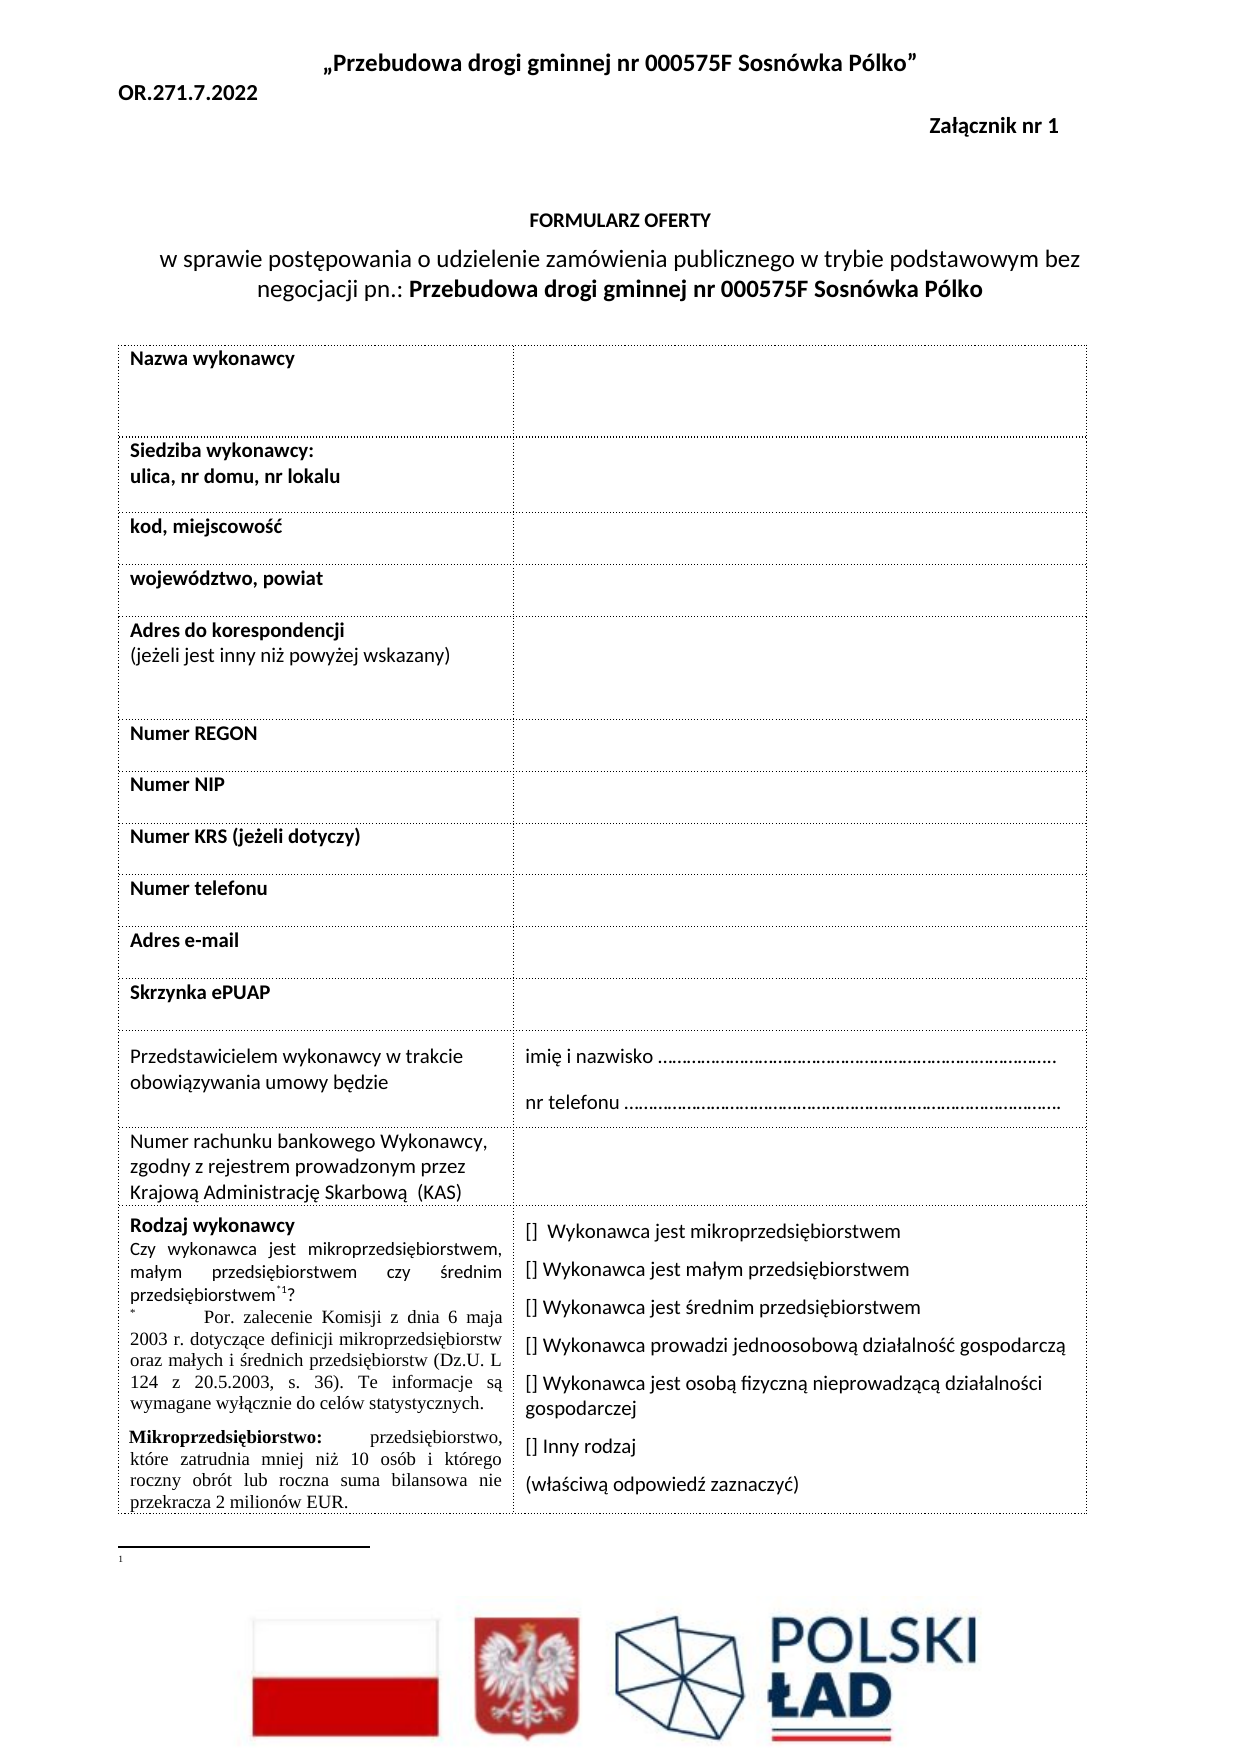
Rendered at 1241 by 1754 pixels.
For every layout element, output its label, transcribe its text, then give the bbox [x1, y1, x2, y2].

table_cell [514, 926, 1086, 978]
table_cell Numer REGON [119, 719, 514, 771]
subtitle Załącznik nr 1 [856, 111, 1122, 139]
picture [206, 1596, 985, 1754]
table_cell [514, 564, 1086, 616]
table_cell [514, 512, 1086, 564]
table_cell Przedstawicielem wykonawcy w trakcie obowiązywania umowy będzie [119, 1030, 514, 1127]
table_cell Numer KRS (jeżeli dotyczy) [119, 823, 514, 874]
table_cell Adres e-mail [119, 926, 514, 978]
table_header [514, 345, 1086, 436]
table_cell [514, 823, 1086, 874]
text w sprawie postępowania o udzielenie zamówienia publicznego w trybie podstawowym bez negocjacji pn.: Przebudowa drogi gminnej nr 000575F Sosnówka Pólko [118, 243, 1122, 304]
table_cell [514, 978, 1086, 1030]
table_cell Numer NIP [119, 771, 514, 822]
table_cell [514, 719, 1086, 771]
table_cell Siedziba wykonawcy: ulica, nr domu, nr lokalu [119, 436, 514, 512]
table_cell Skrzynka ePUAP [119, 978, 514, 1030]
table_header Nazwa wykonawcy [119, 345, 514, 436]
table_cell kod, miejscowość [119, 512, 514, 564]
table_cell województwo, powiat [119, 564, 514, 616]
table_cell [514, 874, 1086, 926]
table_cell Numer rachunku bankowego Wykonawcy, zgodny z rejestrem prowadzonym przez Krajową Administrację Skarbową (KAS) [119, 1127, 514, 1204]
table_cell Numer telefonu [119, 874, 514, 926]
table_cell [514, 1127, 1086, 1204]
table_cell [514, 616, 1086, 719]
table_cell [514, 771, 1086, 822]
table_cell imię i nazwisko ……………………………………………………………………….. nr telefonu ………………………………………………………………………………. [514, 1030, 1086, 1127]
table_cell [514, 436, 1086, 512]
text FORMULARZ OFERTY [118, 208, 1122, 233]
table_cell Adres do korespondencji (jeżeli jest inny niż powyżej wskazany) [119, 616, 514, 719]
